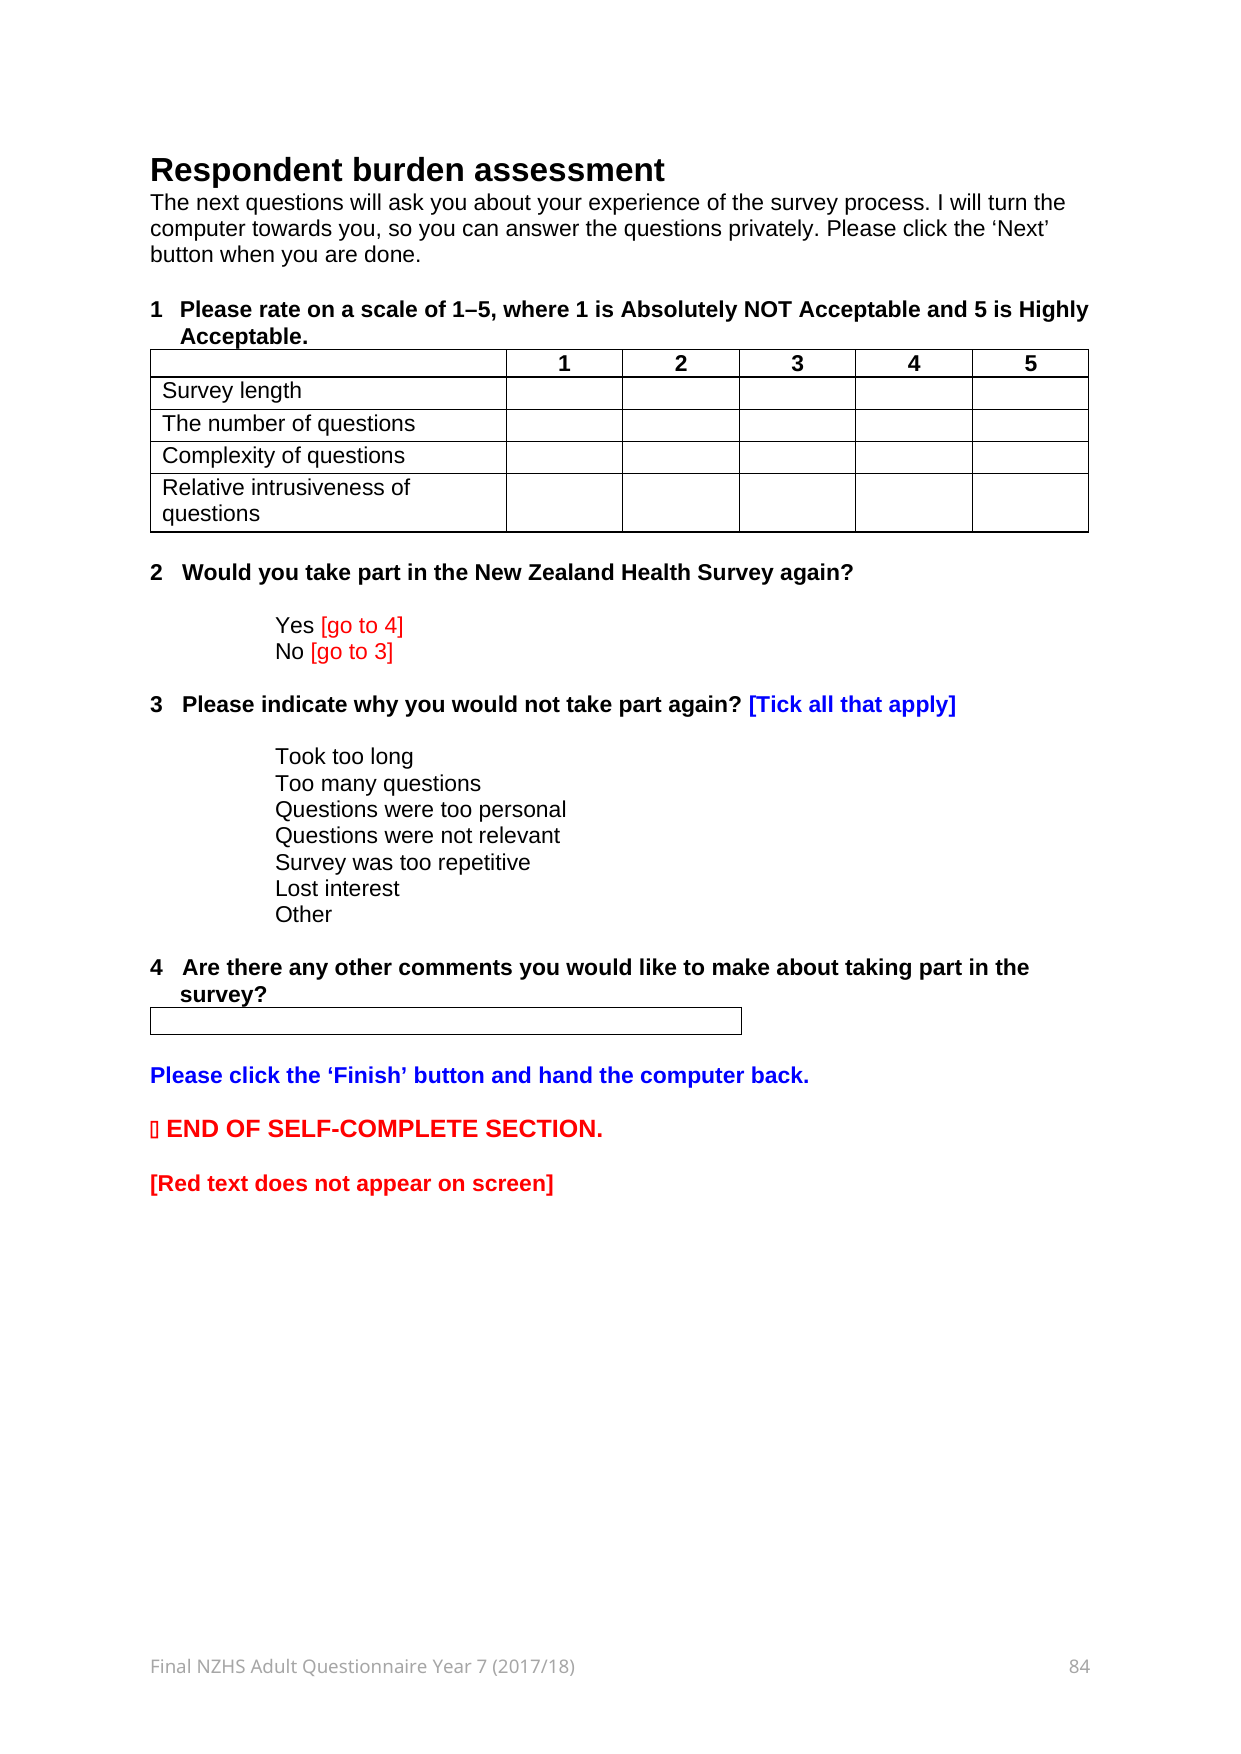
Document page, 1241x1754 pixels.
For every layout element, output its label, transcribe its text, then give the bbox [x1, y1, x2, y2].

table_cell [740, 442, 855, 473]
text 1 Please rate on a scale of 1–5, where 1 is Absolutely NOT Acceptable and 5 is Highly Acceptable. [150, 296, 1090, 349]
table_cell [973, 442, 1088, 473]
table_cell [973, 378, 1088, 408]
text Other [275, 901, 1090, 928]
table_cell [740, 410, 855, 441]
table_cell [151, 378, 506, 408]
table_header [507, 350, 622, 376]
text Too many questions [150, 770, 1090, 796]
text [Red text does not appear on screen] [150, 1169, 1090, 1196]
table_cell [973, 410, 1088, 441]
subtitle Respondent burden assessment [150, 150, 1090, 188]
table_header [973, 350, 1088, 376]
text Took too long [150, 743, 1090, 770]
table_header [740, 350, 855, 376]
text Questions were too personal [150, 796, 1090, 822]
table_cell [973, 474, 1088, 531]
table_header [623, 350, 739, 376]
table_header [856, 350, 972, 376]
text Questions were not relevant [275, 822, 1090, 849]
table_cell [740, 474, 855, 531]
text Lost interest [275, 875, 1090, 901]
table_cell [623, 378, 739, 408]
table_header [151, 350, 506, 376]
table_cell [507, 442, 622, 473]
text 4 Are there any other comments you would like to make about taking part in the survey? [150, 954, 1090, 1007]
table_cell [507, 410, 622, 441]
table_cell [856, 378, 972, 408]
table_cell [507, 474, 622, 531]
text 3 Please indicate why you would not take part again? [Tick all that apply] [150, 691, 1090, 717]
text Survey was too repetitive [275, 849, 1090, 875]
text END OF SELF-COMPLETE SECTION. [150, 1114, 1090, 1143]
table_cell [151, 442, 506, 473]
text The next questions will ask you about your experience of the survey process. I will turn the computer towards you, so you can answer the questions privately. Please click the ‘Next’ button when you are done. [150, 188, 1090, 267]
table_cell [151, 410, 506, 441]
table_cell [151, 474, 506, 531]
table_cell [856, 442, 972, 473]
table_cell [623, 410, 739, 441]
text Yes [go to 4] [150, 612, 1090, 638]
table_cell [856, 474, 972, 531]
text Please click the ‘Finish’ button and hand the computer back. [150, 1062, 1090, 1088]
text 2 Would you take part in the New Zealand Health Survey again? [150, 559, 1090, 585]
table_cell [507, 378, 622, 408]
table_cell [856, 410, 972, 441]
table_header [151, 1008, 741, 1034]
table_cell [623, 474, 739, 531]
text No [go to 3] [150, 638, 1090, 664]
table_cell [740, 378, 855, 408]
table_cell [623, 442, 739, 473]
